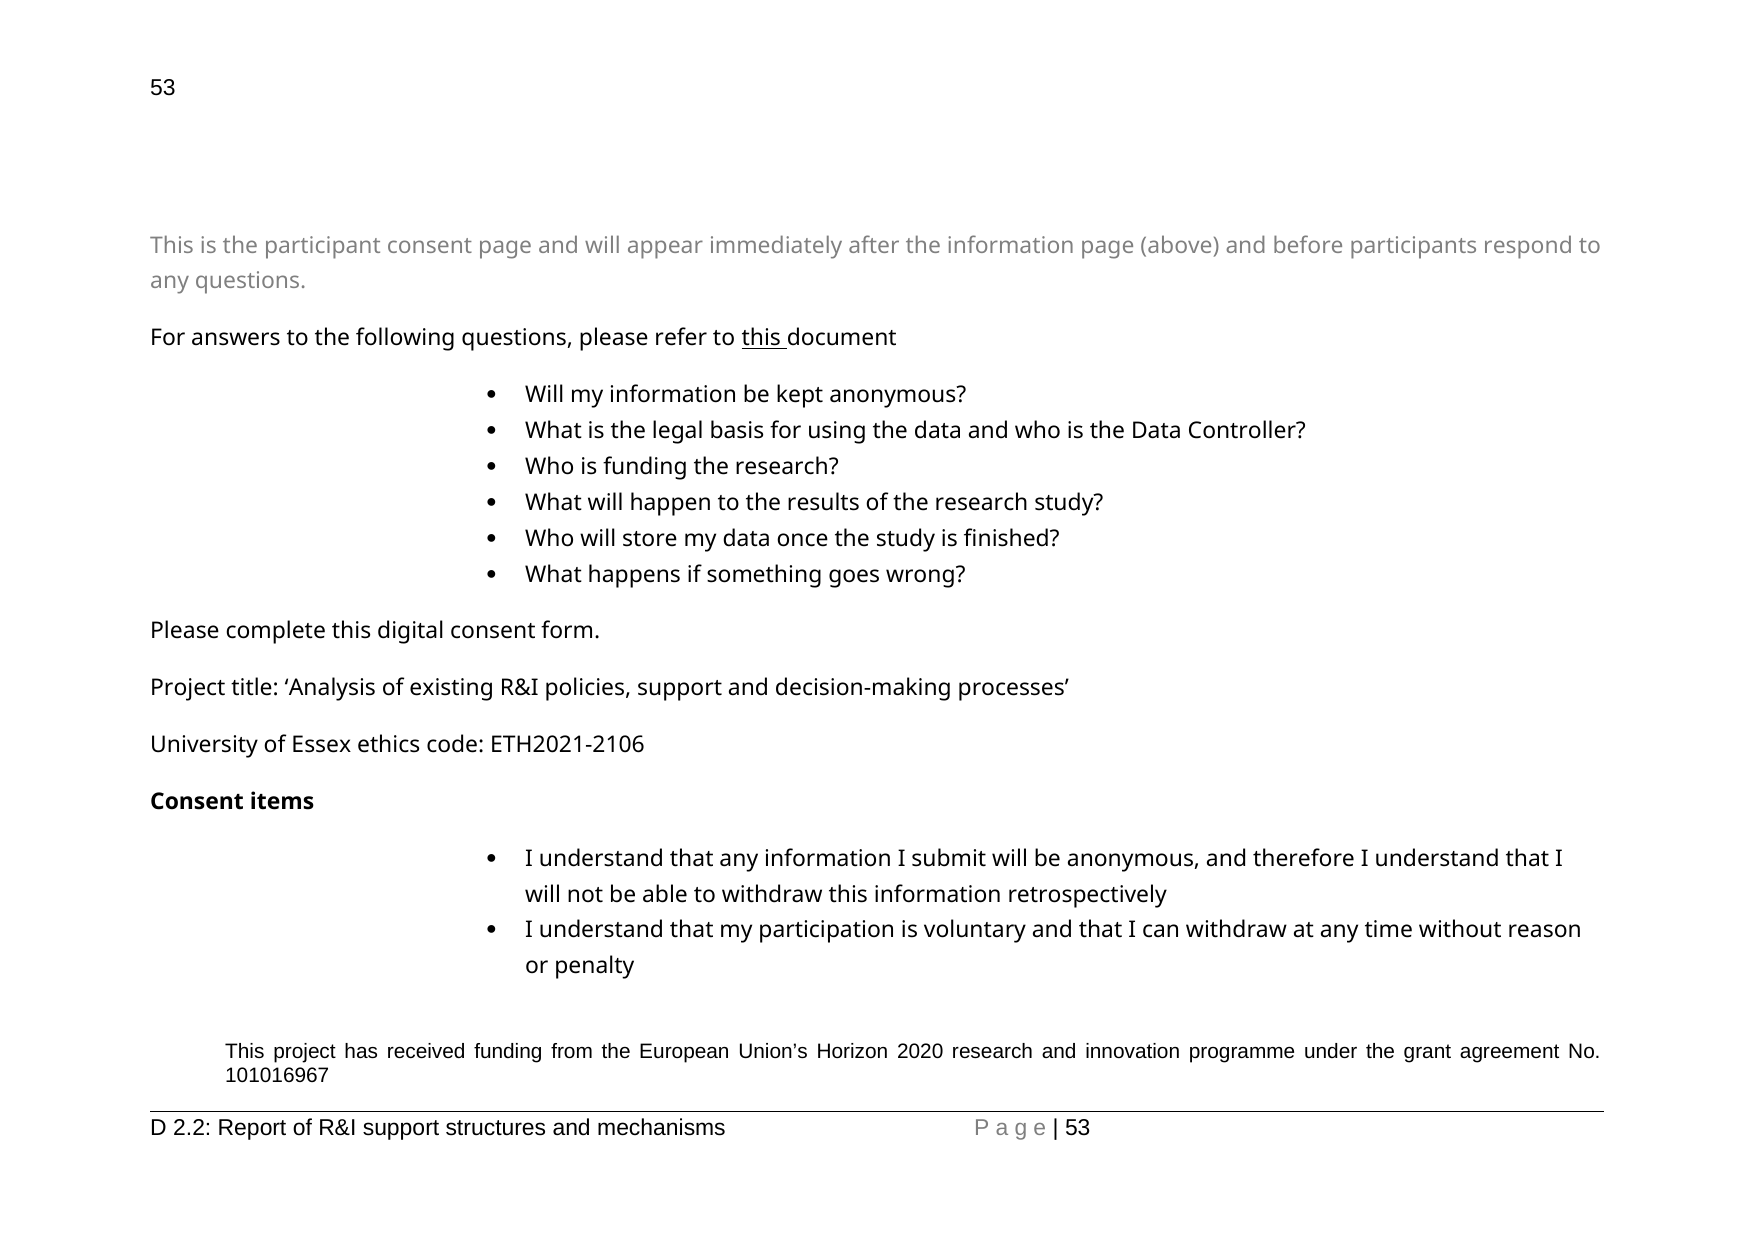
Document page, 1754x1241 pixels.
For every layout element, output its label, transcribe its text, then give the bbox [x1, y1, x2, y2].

text University of Essex ethics code: ETH2021-2106 [150, 728, 1604, 759]
list I understand that my participation is voluntary and that I can withdraw at any time without reason or penalty [487, 913, 1604, 981]
list I understand that any information I submit will be anonymous, and therefore I understand that I will not be able to withdraw this information retrospectively [487, 842, 1604, 909]
text Project title: ‘Analysis of existing R&I policies, support and decision-making processes’ [150, 671, 1604, 702]
text For answers to the following questions, please refer to this document [150, 321, 1604, 352]
list What happens if something goes wrong? [487, 558, 1604, 589]
text Consent items [150, 785, 1604, 816]
list Who will store my data once the study is finished? [487, 522, 1604, 553]
list Who is funding the research? [487, 450, 1604, 481]
text Please complete this digital consent form. [150, 614, 1604, 646]
list What will happen to the results of the research study? [487, 486, 1604, 517]
list Will my information be kept anonymous? [487, 378, 1604, 409]
text This is the participant consent page and will appear immediately after the information page (above) and before participants respond to any questions. [150, 228, 1604, 296]
list What is the legal basis for using the data and who is the Data Controller? [487, 414, 1604, 445]
